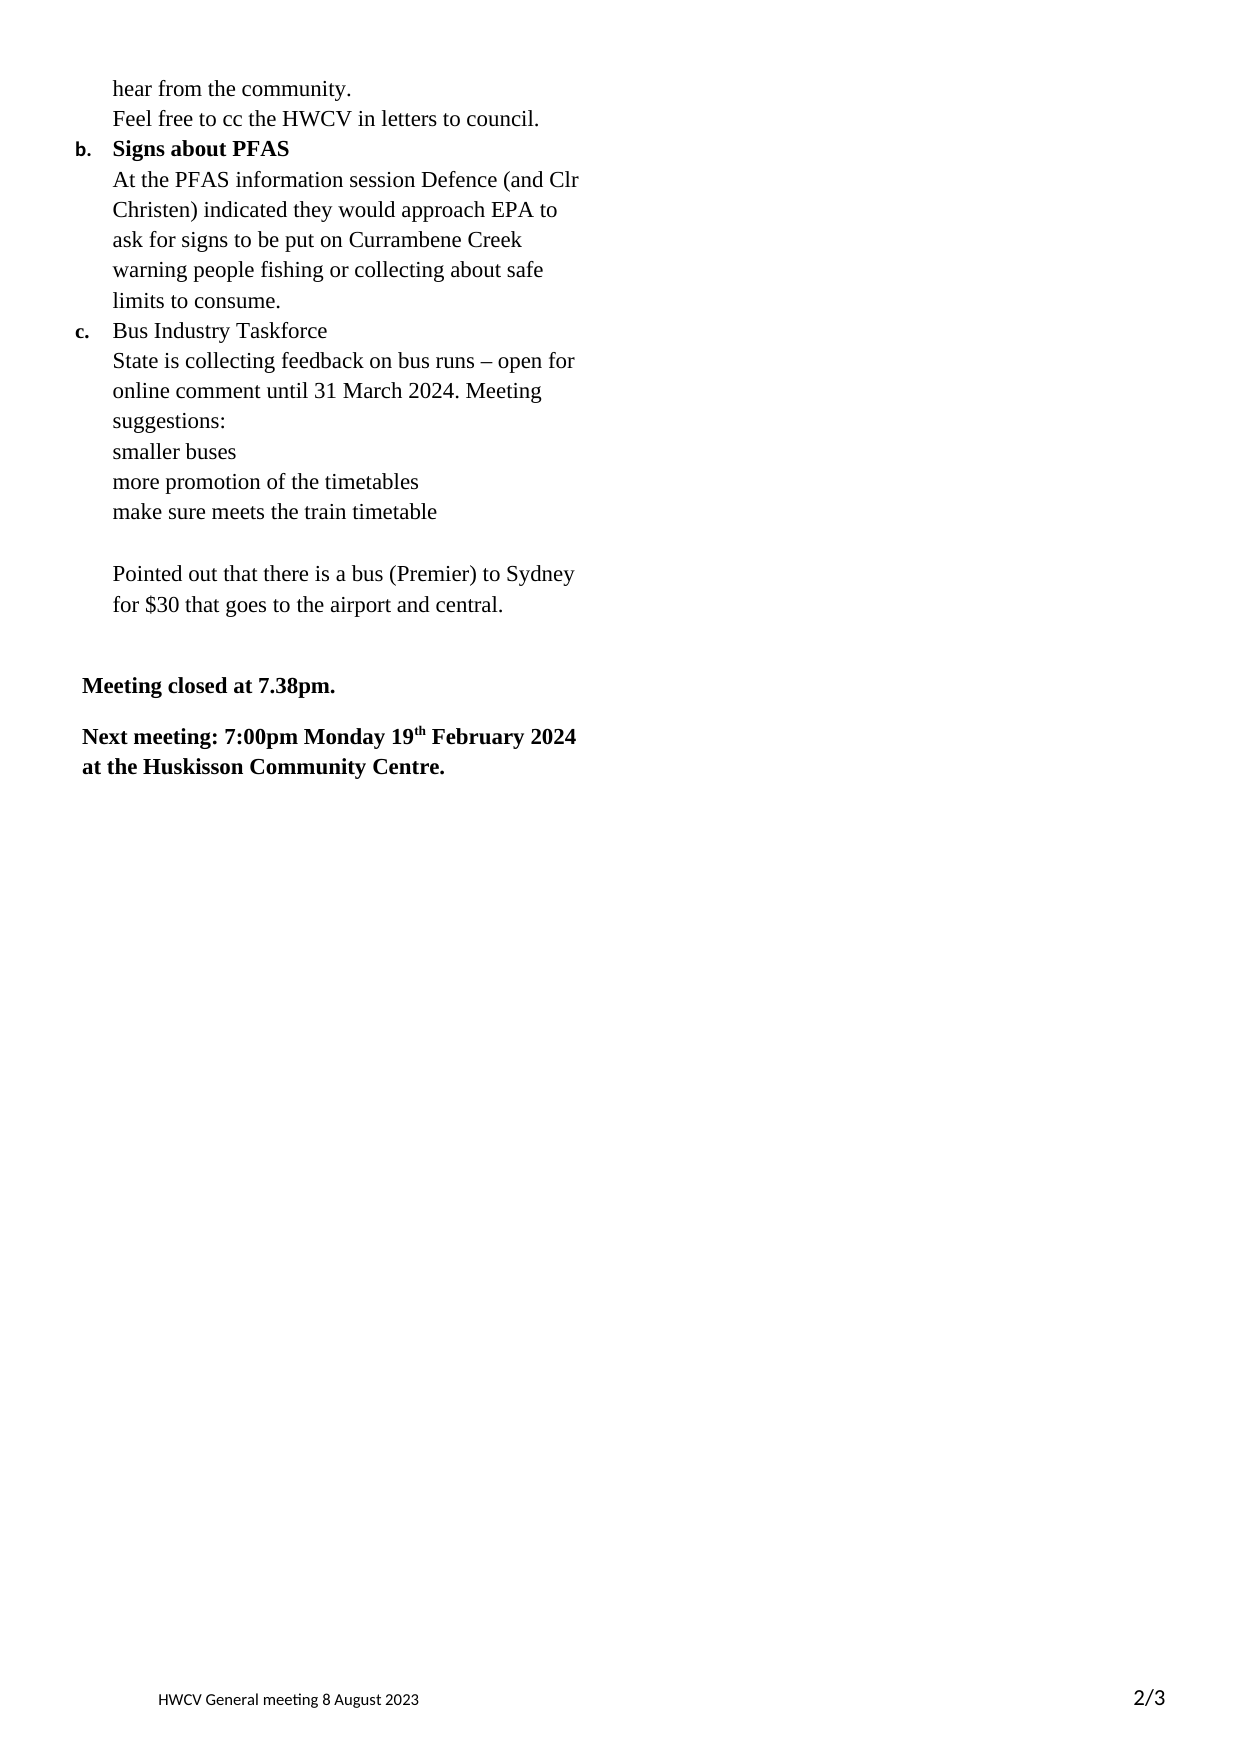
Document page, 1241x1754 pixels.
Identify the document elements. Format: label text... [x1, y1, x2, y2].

list Bus Industry Taskforce State is collecting feedback on bus runs – open for online comment until 31 March 2024. Meeting suggestions: smaller buses more promotion of the timetables make sure meets the train timetable Pointed out that there is a bus (Premier) to Sydney for $30 that goes to the airport and central. [75, 317, 583, 617]
text Next meeting: 7:00pm Monday 19th February 2024 at the Huskisson Community Centre. [82, 723, 583, 779]
text Meeting closed at 7.38pm. [82, 672, 583, 698]
list Signs about PFAS At the PFAS information session Defence (and Clr Christen) indicated they would approach EPA to ask for signs to be put on Currambene Creek warning people fishing or collecting about safe limits to consume. [75, 135, 583, 313]
